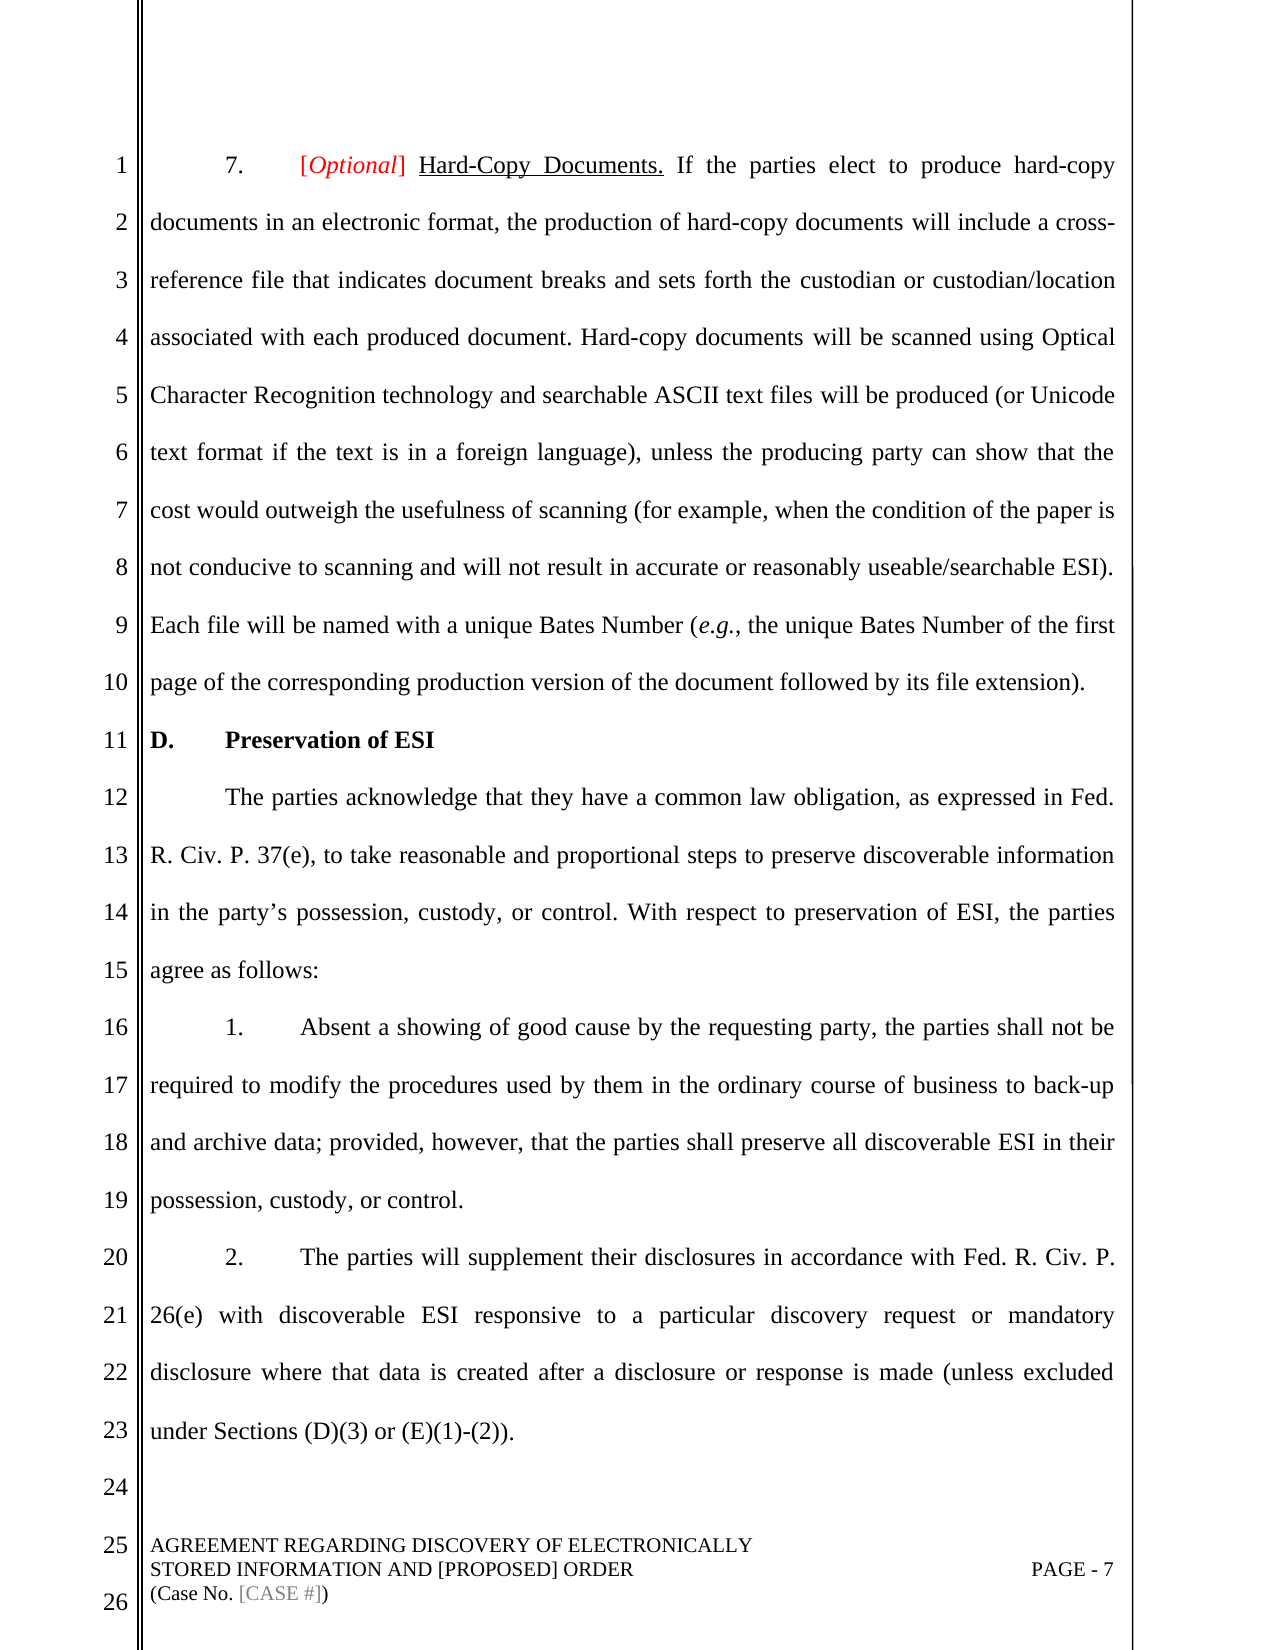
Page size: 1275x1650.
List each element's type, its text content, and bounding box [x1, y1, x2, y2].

text 1. Absent a showing of good cause by the requesting party, the parties shall not be required to modify the procedures used by them in the ordinary course of business to back-up and archive data; provided, however, that the parties shall preserve all discoverable ESI in their possession, custody, or control. [150, 1012, 1116, 1214]
text D. Preservation of ESI [150, 725, 1116, 754]
text The parties acknowledge that they have a common law obligation, as expressed in Fed. R. Civ. P. 37(e), to take reasonable and proportional steps to preserve discoverable information in the party’s possession, custody, or control. With respect to preservation of ESI, the parties agree as follows: [150, 782, 1116, 984]
text 7. [Optional] Hard-Copy Documents. If the parties elect to produce hard-copy documents in an electronic format, the production of hard-copy documents will include a cross-reference file that indicates document breaks and sets forth the custodian or custodian/location associated with each produced document. Hard-copy documents will be scanned using Optical Character Recognition technology and searchable ASCII text files will be produced (or Unicode text format if the text is in a foreign language), unless the producing party can show that the cost would outweigh the usefulness of scanning (for example, when the condition of the paper is not conducive to scanning and will not result in accurate or reasonably useable/searchable ESI). Each file will be named with a unique Bates Number (e.g., the unique Bates Number of the first page of the corresponding production version of the document followed by its file extension). [150, 150, 1116, 696]
text 2. The parties will supplement their disclosures in accordance with Fed. R. Civ. P. 26(e) with discoverable ESI responsive to a particular discovery request or mandatory disclosure where that data is created after a disclosure or response is made (unless excluded under Sections (D)(3) or (E)(1)-(2)). [150, 1242, 1116, 1446]
